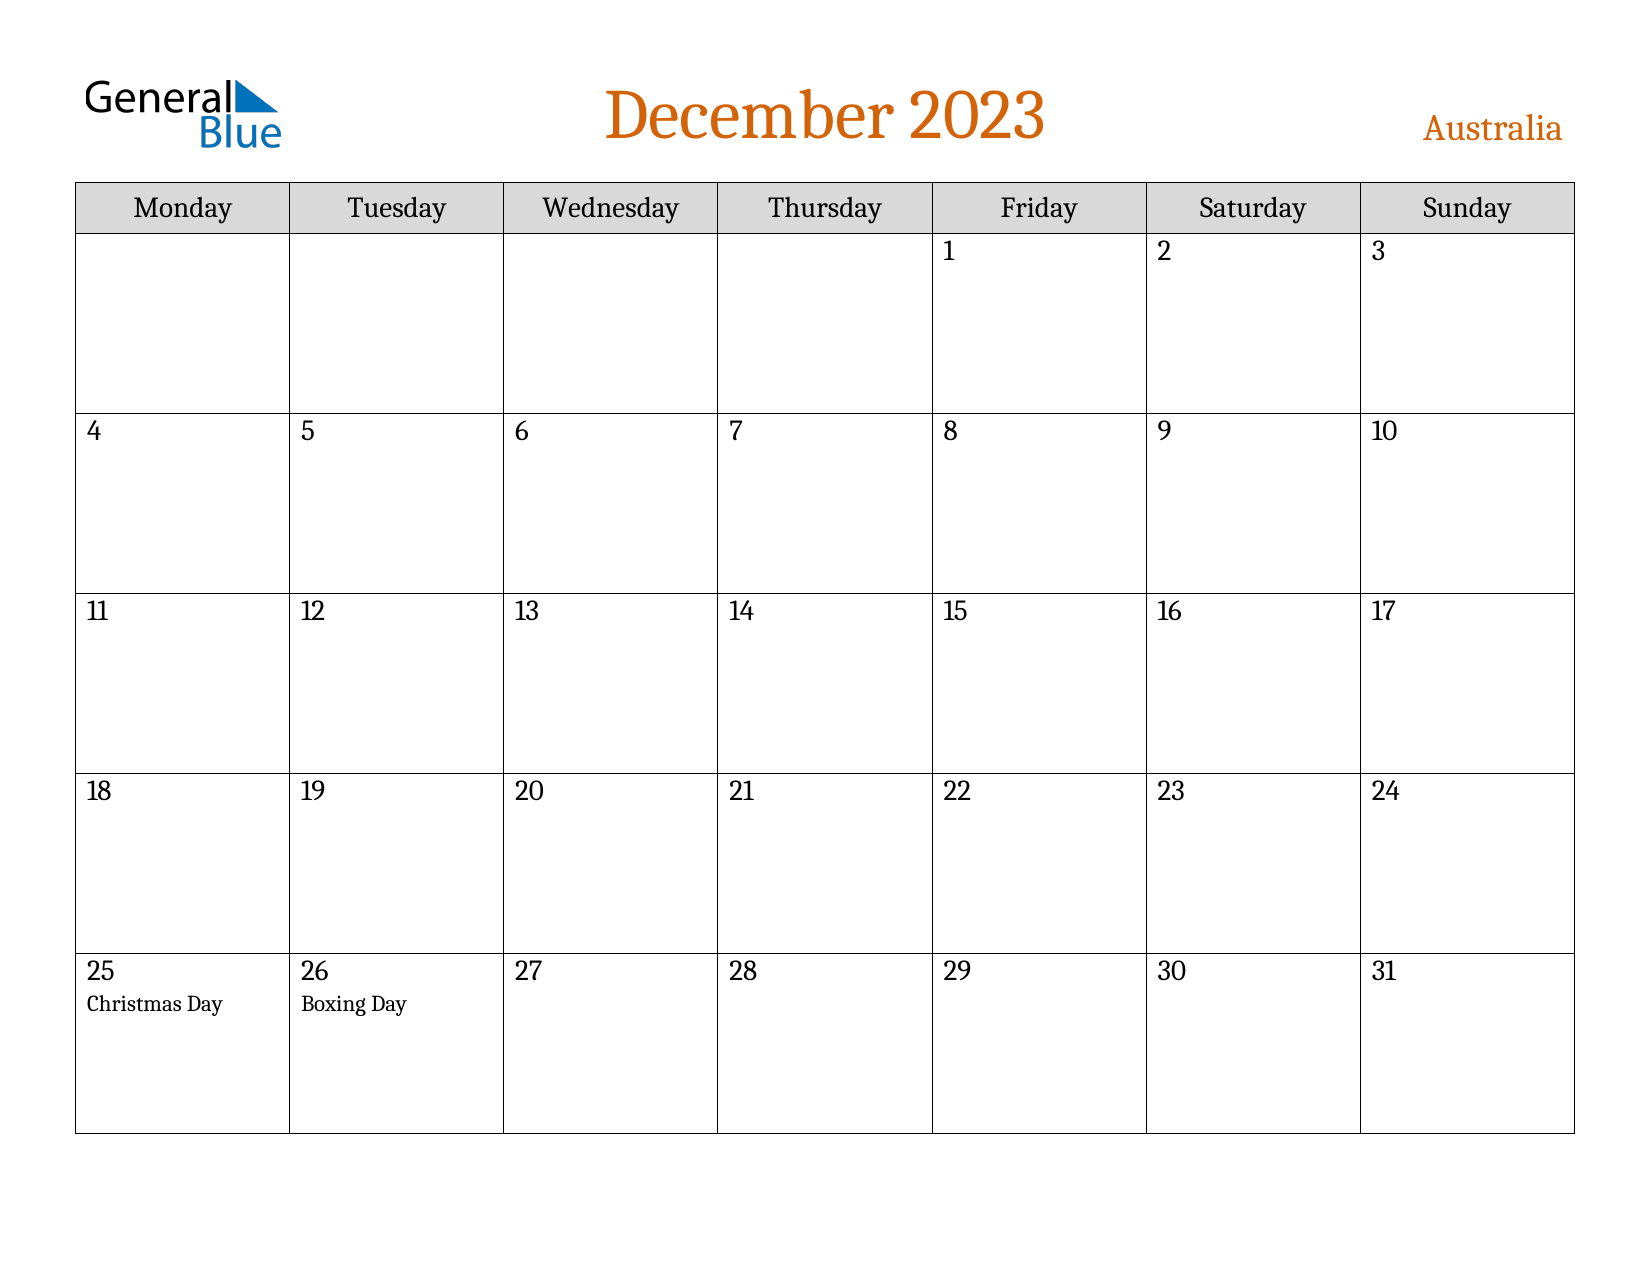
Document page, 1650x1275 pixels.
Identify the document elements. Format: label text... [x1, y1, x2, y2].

table_cell [504, 630, 717, 773]
table_cell [718, 234, 932, 270]
table_cell [504, 990, 717, 1133]
table_cell 4 [76, 414, 289, 450]
table_cell 20 [504, 774, 717, 810]
table_header Australia [1146, 75, 1574, 182]
picture [86, 80, 281, 148]
table_cell [718, 990, 932, 1133]
table_cell [1147, 450, 1360, 593]
table_cell [1361, 630, 1574, 773]
table_cell Saturday [1147, 183, 1360, 233]
table_cell 11 [76, 594, 289, 630]
table_cell [718, 270, 932, 413]
table_cell [504, 450, 717, 593]
table_cell 24 [1361, 774, 1574, 810]
table_cell [76, 810, 289, 953]
table_cell 9 [1147, 414, 1360, 450]
table_cell [1147, 810, 1360, 953]
table_cell [718, 810, 932, 953]
table_cell Boxing Day [290, 990, 503, 1133]
table_cell [933, 450, 1146, 593]
table_cell [76, 234, 289, 270]
table_cell [1147, 630, 1360, 773]
table_cell [290, 450, 503, 593]
table_cell 25 [76, 954, 289, 990]
table_cell [76, 630, 289, 773]
table_cell [76, 270, 289, 413]
table_cell [290, 810, 503, 953]
table_header December 2023 [504, 75, 1146, 182]
table_cell 12 [290, 594, 503, 630]
table_cell 7 [718, 414, 932, 450]
table_cell 17 [1361, 594, 1574, 630]
table_cell 28 [718, 954, 932, 990]
table_cell [933, 270, 1146, 413]
table_cell 10 [1361, 414, 1574, 450]
table_cell 16 [1147, 594, 1360, 630]
table_cell [1361, 450, 1574, 593]
table_cell 23 [1147, 774, 1360, 810]
table_cell [76, 450, 289, 593]
table_cell 6 [504, 414, 717, 450]
table_cell 1 [933, 234, 1146, 270]
table_cell [290, 234, 503, 270]
table_cell [1361, 810, 1574, 953]
table_cell [1147, 270, 1360, 413]
table_cell 22 [933, 774, 1146, 810]
table_cell Thursday [718, 183, 932, 233]
table_cell Wednesday [504, 183, 717, 233]
table_cell Sunday [1361, 183, 1574, 233]
table_cell [1361, 270, 1574, 413]
table_cell [504, 234, 717, 270]
table_cell 14 [718, 594, 932, 630]
table_cell 31 [1361, 954, 1574, 990]
table_cell 21 [718, 774, 932, 810]
table_cell 3 [1361, 234, 1574, 270]
table_cell 18 [76, 774, 289, 810]
table_cell 27 [504, 954, 717, 990]
table_cell [933, 810, 1146, 953]
table_cell 26 [290, 954, 503, 990]
table_cell 19 [290, 774, 503, 810]
table_cell Christmas Day [76, 990, 289, 1133]
table_cell [718, 450, 932, 593]
table_cell [504, 810, 717, 953]
table_cell [718, 630, 932, 773]
table_cell [504, 270, 717, 413]
table_cell [290, 630, 503, 773]
table_cell 5 [290, 414, 503, 450]
table_header [76, 75, 503, 182]
table_cell Monday [76, 183, 289, 233]
table_cell 2 [1147, 234, 1360, 270]
table_cell [290, 270, 503, 413]
table_cell 13 [504, 594, 717, 630]
table_cell 8 [933, 414, 1146, 450]
table_cell 15 [933, 594, 1146, 630]
table_cell 30 [1147, 954, 1360, 990]
table_cell Friday [933, 183, 1146, 233]
table_cell [933, 630, 1146, 773]
table_cell 29 [933, 954, 1146, 990]
table_cell [1361, 990, 1574, 1133]
table_cell [1147, 990, 1360, 1133]
table_cell Tuesday [290, 183, 503, 233]
table_cell [933, 990, 1146, 1133]
